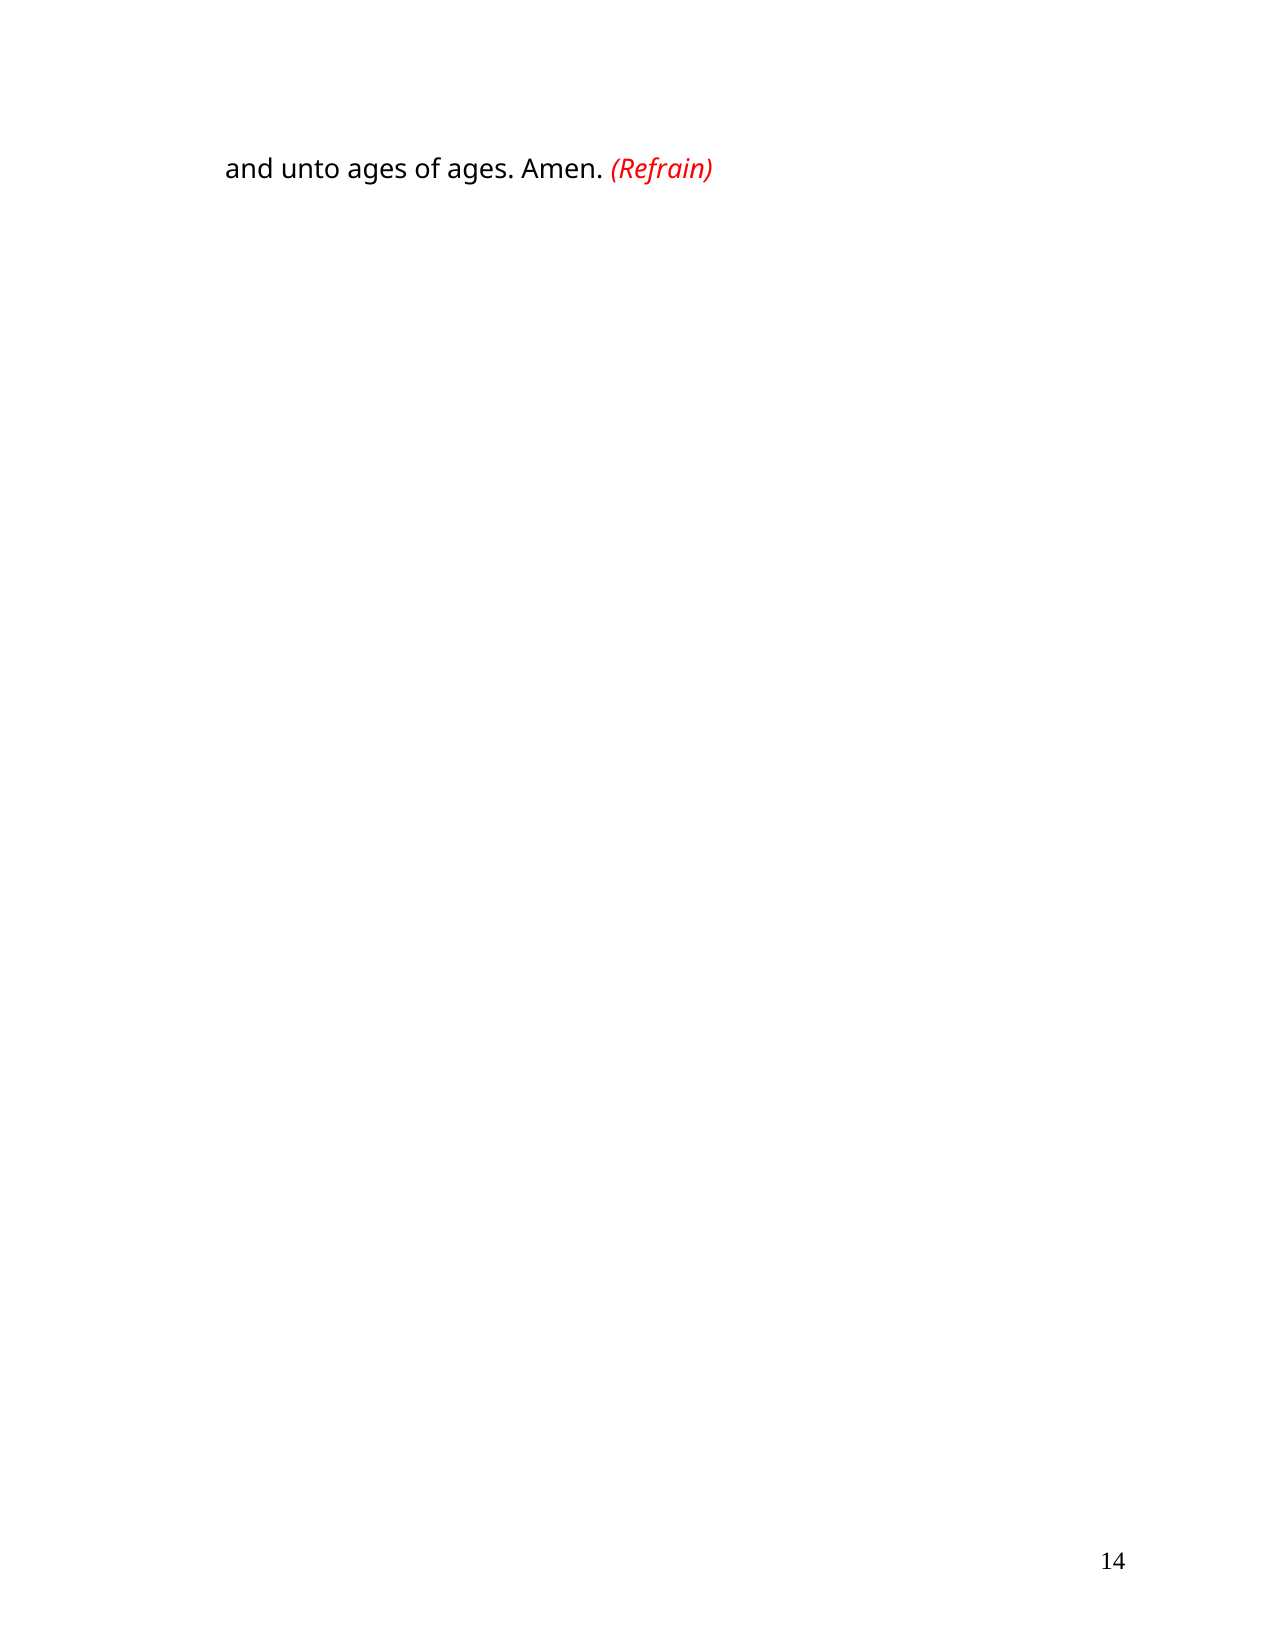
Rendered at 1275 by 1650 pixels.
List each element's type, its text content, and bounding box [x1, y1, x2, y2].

text and unto ages of ages. Amen. (Refrain) [150, 150, 1125, 187]
